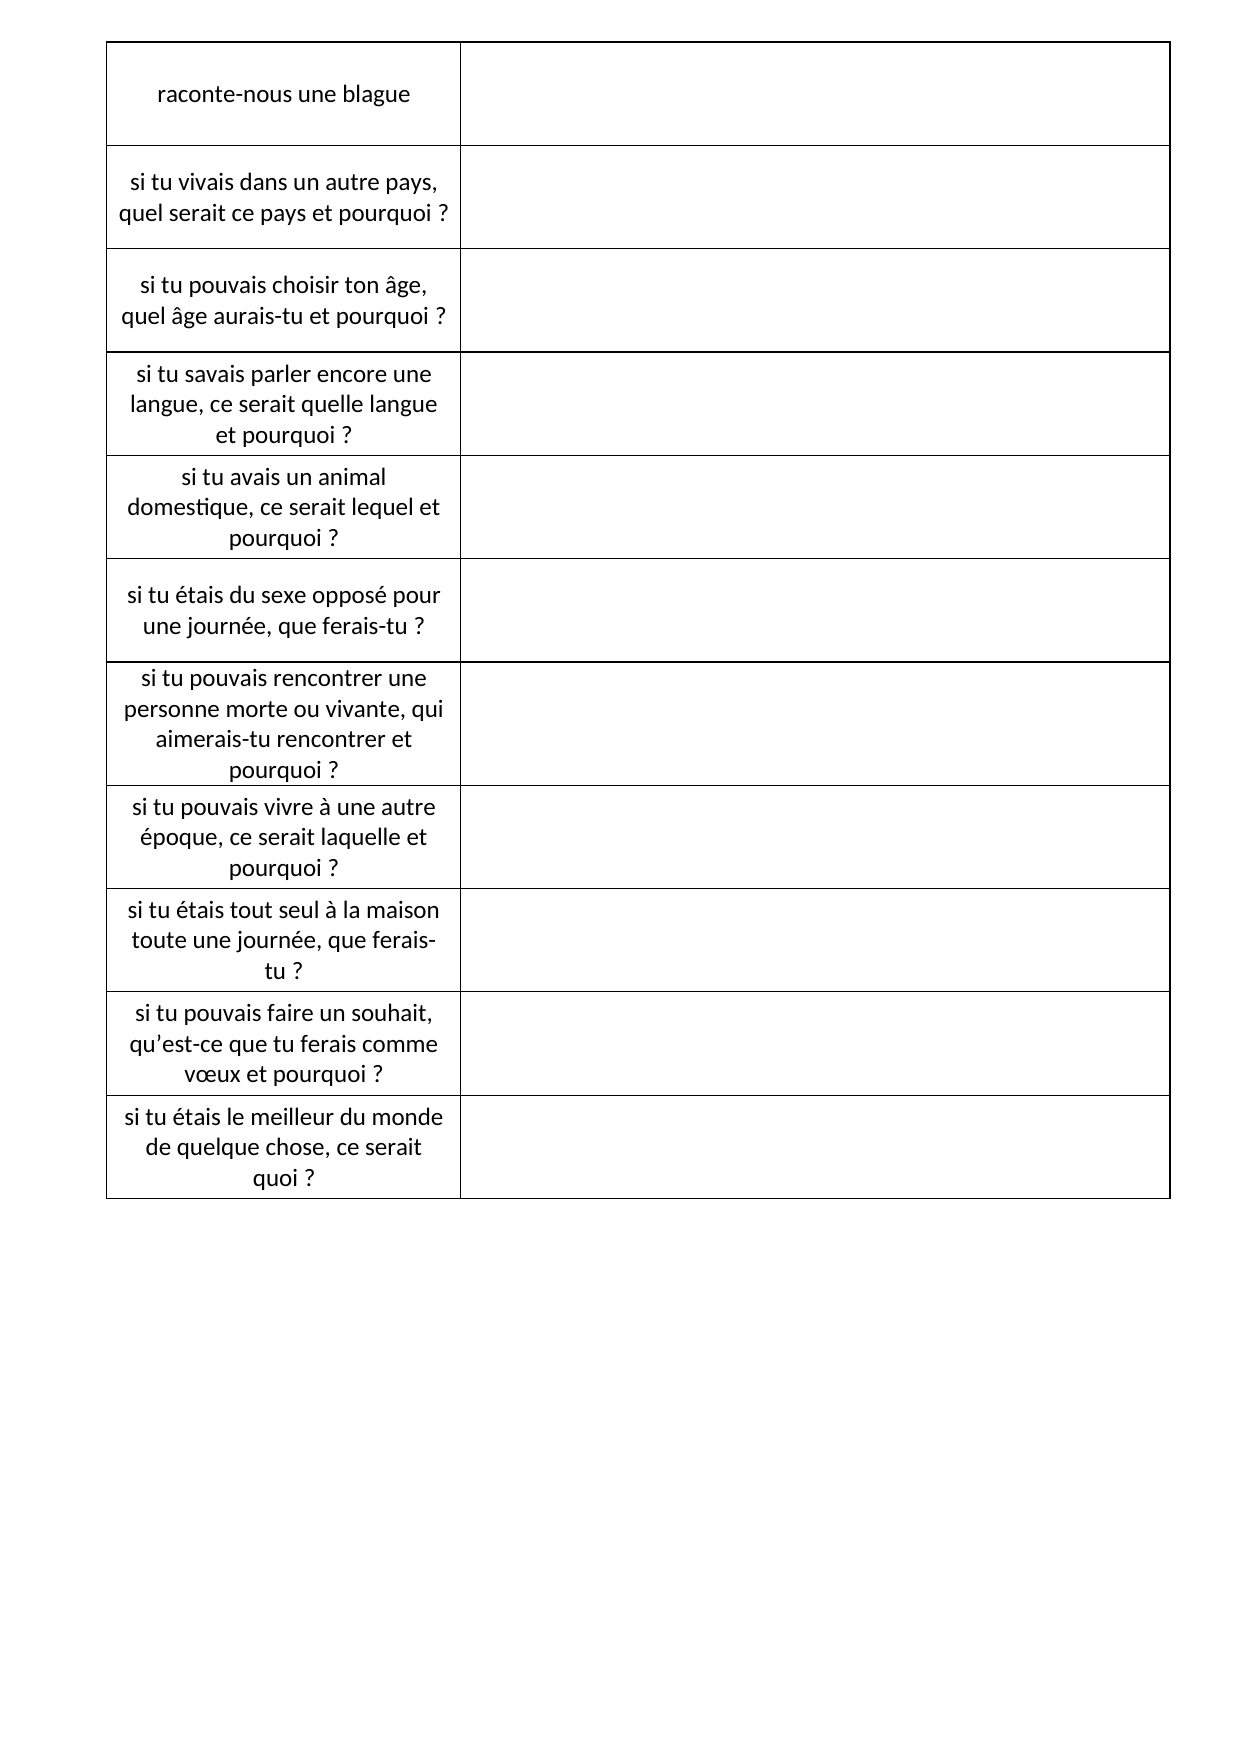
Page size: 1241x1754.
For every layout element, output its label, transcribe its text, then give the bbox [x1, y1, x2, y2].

table_cell si tu pouvais vivre à une autre époque, ce serait laquelle et pourquoi ? [107, 786, 460, 888]
table_cell si tu étais du sexe opposé pour une journée, que ferais-tu ? [107, 559, 460, 661]
table_cell si tu pouvais rencontrer une personne morte ou vivante, qui aimerais-tu rencontrer et pourquoi ? [107, 663, 460, 784]
table_cell [461, 1096, 1169, 1198]
table_cell [461, 559, 1169, 661]
table_cell [461, 353, 1169, 455]
table_cell [461, 146, 1169, 248]
table_cell [461, 663, 1169, 784]
table_cell [461, 889, 1169, 991]
table_cell si tu savais parler encore une langue, ce serait quelle langue et pourquoi ? [107, 353, 460, 455]
table_cell [461, 456, 1169, 558]
table_cell si tu vivais dans un autre pays, quel serait ce pays et pourquoi ? [107, 146, 460, 248]
table_cell si tu pouvais faire un souhait, qu’est-ce que tu ferais comme vœux et pourquoi ? [107, 992, 460, 1094]
table_cell [461, 249, 1169, 351]
table_cell si tu étais le meilleur du monde de quelque chose, ce serait quoi ? [107, 1096, 460, 1198]
table_cell [461, 43, 1169, 145]
table_cell si tu pouvais choisir ton âge, quel âge aurais-tu et pourquoi ? [107, 249, 460, 351]
table_cell [461, 786, 1169, 888]
table_cell si tu étais tout seul à la maison toute une journée, que ferais-tu ? [107, 889, 460, 991]
table_cell [461, 992, 1169, 1094]
table_cell si tu avais un animal domestique, ce serait lequel et pourquoi ? [107, 456, 460, 558]
table_cell raconte-nous une blague [107, 43, 460, 145]
